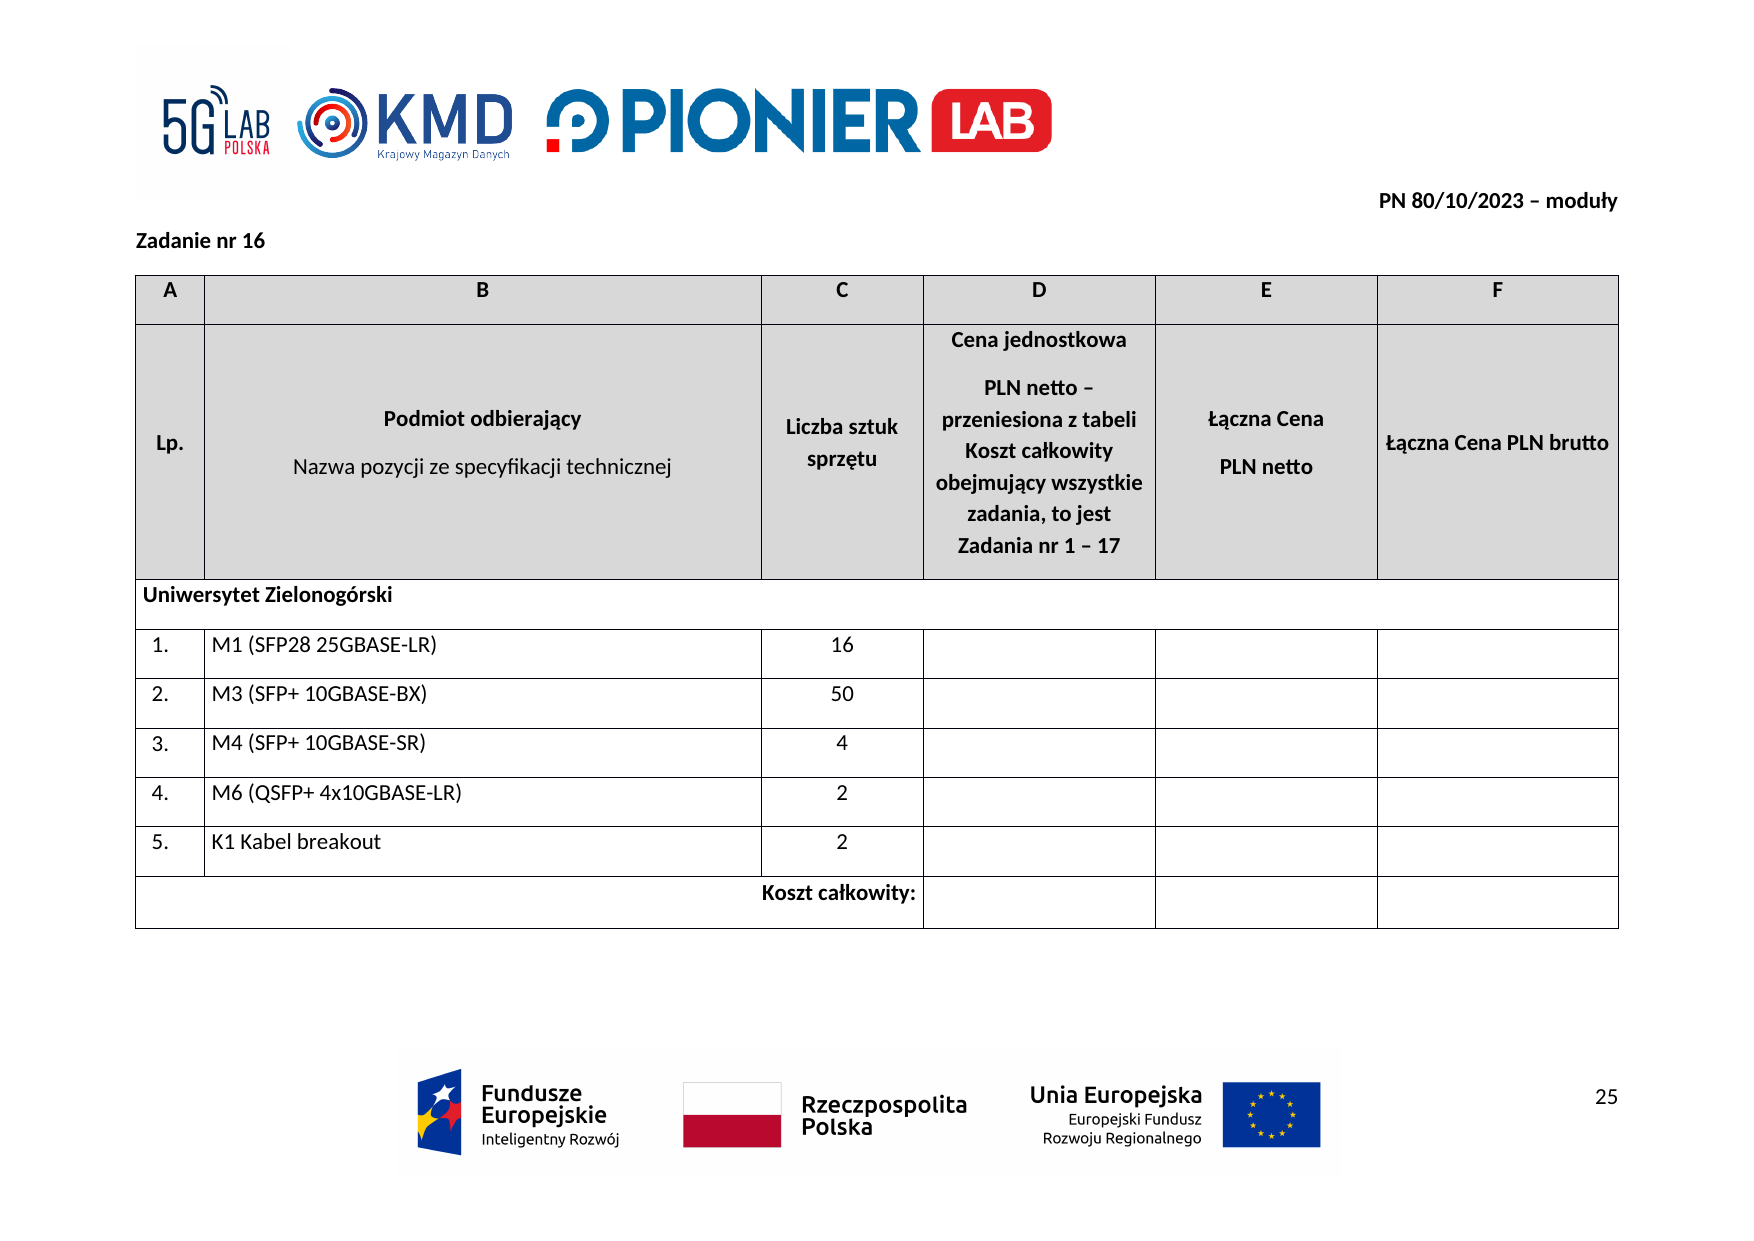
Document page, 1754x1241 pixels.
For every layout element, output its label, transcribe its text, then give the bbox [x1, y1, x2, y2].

table_cell [1156, 877, 1377, 928]
table_cell [136, 679, 204, 727]
table_cell Cena jednostkowa PLN netto – przeniesiona z tabeli Koszt całkowity obejmujący wszystkie zadania, to jest Zadania nr 1 – 17 [924, 325, 1155, 579]
table_header B [205, 276, 761, 324]
table_cell [1378, 778, 1618, 826]
table_cell [1378, 630, 1618, 678]
picture [396, 1047, 1342, 1177]
table_cell K1 Kabel breakout [205, 827, 761, 876]
table_cell M3 (SFP+ 10GBASE-BX) [205, 679, 761, 727]
table_cell [136, 729, 204, 777]
table_cell [924, 778, 1155, 826]
table_cell [924, 679, 1155, 727]
picture [135, 44, 545, 200]
table_cell [136, 778, 204, 826]
table_cell Łączna Cena PLN netto [1156, 325, 1377, 579]
table_cell M4 (SFP+ 10GBASE-SR) [205, 729, 761, 777]
table_cell [1378, 877, 1618, 928]
table_header D [924, 276, 1155, 324]
table_cell M1 (SFP28 25GBASE-LR) [205, 630, 761, 678]
table_cell [1156, 729, 1377, 777]
table_cell [924, 827, 1155, 876]
table_cell Koszt całkowity: [136, 877, 923, 928]
table_cell 16 [762, 630, 923, 678]
table_cell 2 [762, 778, 923, 826]
table_cell [1156, 630, 1377, 678]
table_header F [1378, 276, 1618, 324]
table_cell 4 [762, 729, 923, 777]
table_cell 2 [762, 827, 923, 876]
table_cell Lp. [136, 325, 204, 579]
table_cell [924, 630, 1155, 678]
table_cell Uniwersytet Zielonogórski [136, 580, 1618, 629]
table_header C [762, 276, 923, 324]
table_cell [136, 827, 204, 876]
table_cell [136, 630, 204, 678]
picture [546, 87, 1052, 153]
table_header E [1156, 276, 1377, 324]
table_cell [1378, 729, 1618, 777]
table_cell [924, 877, 1155, 928]
table_cell [1156, 778, 1377, 826]
table_cell 50 [762, 679, 923, 727]
table_cell Łączna Cena PLN brutto [1378, 325, 1618, 579]
table_cell Podmiot odbierający Nazwa pozycji ze specyfikacji technicznej [205, 325, 761, 579]
table_cell M6 (QSFP+ 4x10GBASE-LR) [205, 778, 761, 826]
text Zadanie nr 16 [136, 226, 1618, 254]
table_cell [1156, 679, 1377, 727]
table_cell Liczba sztuk sprzętu [762, 325, 923, 579]
table_cell [1378, 679, 1618, 727]
table_cell [1378, 827, 1618, 876]
table_cell [1156, 827, 1377, 876]
table_cell [924, 729, 1155, 777]
table_header A [136, 276, 204, 324]
